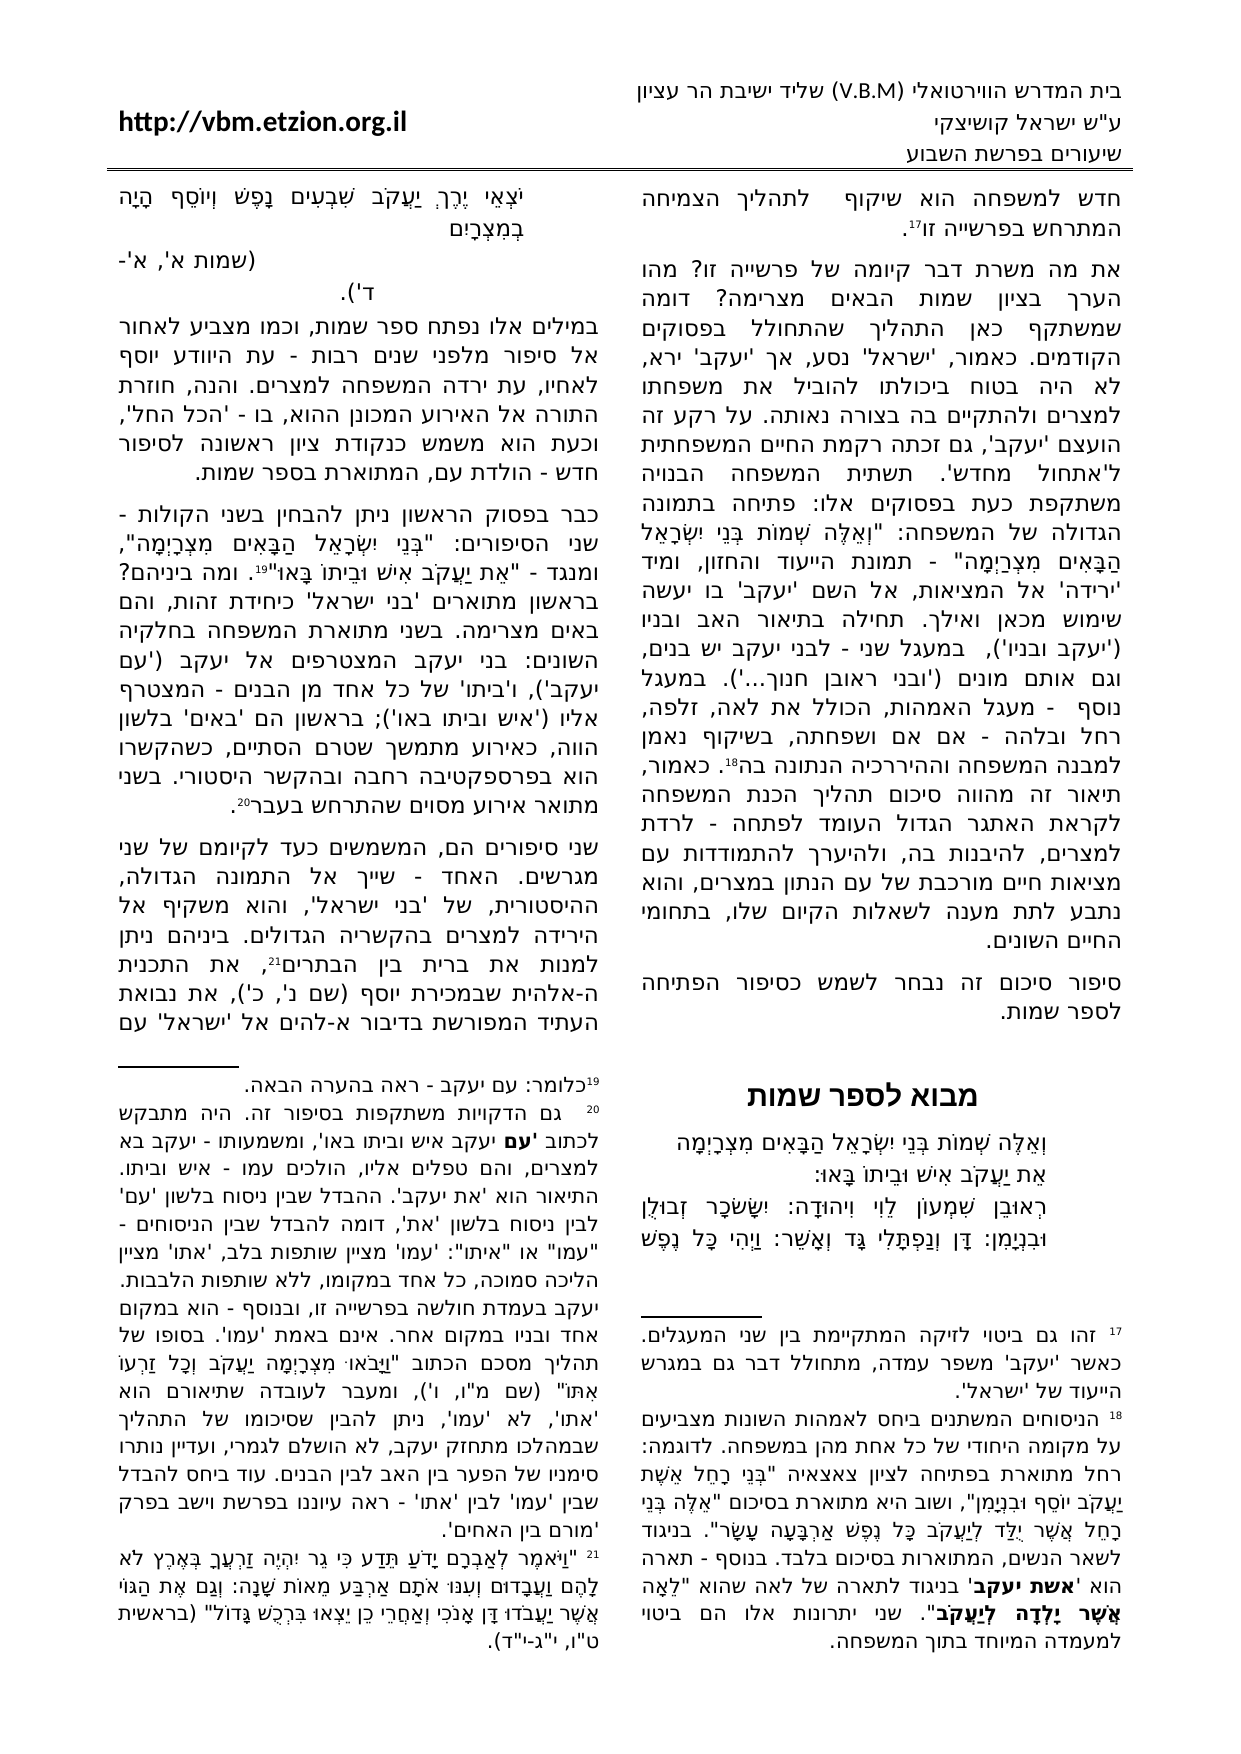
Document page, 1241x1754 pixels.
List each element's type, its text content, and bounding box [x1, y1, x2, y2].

text (שמות א', א'-ד'). [118, 247, 374, 306]
text רְאוּבֵן שִׁמְעוֹן לֵוִי וִיהוּדָה: יִשָּׂשׂכָר זְבוּלֻן וּבִנְיָמִן: דָּן וְנַפְתָּלִי גָּד וְאָשֵׁר: וַיְהִי כָּל נֶפֶשׁ יֹצְאֵי יֶרֶךְ יַעֲקֹב שִׁבְעִים נָפֶשׁ וְיוֹסֵף הָיָה בְמִצְרָיִם [641, 1193, 1047, 1252]
text במילים אלו נפתח ספר שמות, וכמו מצביע לאחור אל סיפור מלפני שנים רבות - עת היוודע יוסף לאחיו, עת ירדה המשפחה למצרים. והנה, חוזרת התורה אל האירוע המכונן ההוא, בו - 'הכל החל', וכעת הוא משמש כנקודת ציון ראשונה לסיפור חדש - הולדת עם, המתוארת בספר שמות. [118, 311, 599, 486]
text מבוא לספר שמות [641, 1079, 1085, 1113]
text כבר בפסוק הראשון ניתן להבחין בשני הקולות - שני הסיפורים: "בְּנֵי יִשְׂרָאֵל הַבָּאִים מִצְרָיְמָה", ומנגד - "אֵת יַעֲקֹב אִישׁ וּבֵיתוֹ בָּאוּ". ומה ביניהם? בראשון מתוארים 'בני ישראל' כיחידת זהות, והם באים מצרימה. בשני מתוארת המשפחה בחלקיה השונים: בני יעקב המצטרפים אל יעקב ('עם יעקב'), ו'ביתו' של כל אחד מן הבנים - המצטרף אליו ('איש וביתו באו'); בראשון הם 'באים' בלשון הווה, כאירוע מתמשך שטרם הסתיים, כשהקשרו הוא בפרספקטיבה רחבה ובהקשר היסטורי. בשני מתואר אירוע מסוים שהתרחש בעבר. [118, 499, 599, 820]
text שני סיפורים הם, המשמשים כעד לקיומם של שני מגרשים. האחד - שייך אל התמונה הגדולה, ההיסטורית, של 'בני ישראל', והוא משקיף אל הירידה למצרים בהקשריה הגדולים. ביניהם ניתן למנות את ברית בין הבתרים, את התכנית ה-אלהית שבמכירת יוסף (שם נ', כ'), את נבואת העתיד המפורשת בדיבור א-להים אל 'ישראל' עם ירידתו למצרים: "וַיֹּאמֶר אָנֹכִי הָאֵל אֱלֹהֵי אָבִיךָ אַל תִּירָא מֵרְדָה מִצְרַיְמָה כִּי לְגוֹי גָּדוֹל אֲשִׂימְךָ שָׁם" (בראשית מ"ו, ג'), ועד ההתבוננות בעקבות הפתיחה לספר שמות - "וְאֵלֶּה שְׁמוֹת בְּנֵי יִשְׂרָאֵל הַבָּאִים מִצְרַיְמָה" - כפתיחה לתהליך היסטורי הרווי במשמעויות עומק רבות. דבר קיומו של מגרש זה מתבקש - ובמידה רבה תכניו הם - 'גופי תורה'. [118, 832, 599, 1036]
text וְאֵלֶּה שְׁמוֹת בְּנֵי יִשְׂרָאֵל הַבָּאִים מִצְרָיְמָה [641, 1129, 1047, 1156]
text אֵת יַעֲקֹב אִישׁ וּבֵיתוֹ בָּאוּ: [641, 1162, 1047, 1188]
text רְאוּבֵן שִׁמְעוֹן לֵוִי וִיהוּדָה: יִשָּׂשׂכָר זְבוּלֻן וּבִנְיָמִן: דָּן וְנַפְתָּלִי גָּד וְאָשֵׁר: וַיְהִי כָּל נֶפֶשׁ יֹצְאֵי יֶרֶךְ יַעֲקֹב שִׁבְעִים נָפֶשׁ וְיוֹסֵף הָיָה בְמִצְרָיִם [118, 183, 524, 242]
text סיפור סיכום זה נבחר לשמש כסיפור הפתיחה לספר שמות. [641, 967, 1122, 1025]
text את מה משרת דבר קיומה של פרשייה זו? מהו הערך בציון שמות הבאים מצרימה? דומה שמשתקף כאן התהליך שהתחולל בפסוקים הקודמים. כאמור, 'ישראל' נסע, אך 'יעקב' ירא, לא היה בטוח ביכולתו להוביל את משפחתו למצרים ולהתקיים בה בצורה נאותה. על רקע זה הועצם 'יעקב', גם זכתה רקמת החיים המשפחתית ל'אתחול מחדש'. תשתית המשפחה הבנויה משתקפת כעת בפסוקים אלו: פתיחה בתמונה הגדולה של המשפחה: "וְאֵלֶּה שְׁמוֹת בְּנֵי יִשְׂרָאֵל הַבָּאִים מִצְרַיְמָה" - תמונת הייעוד והחזון, ומיד 'ירידה' אל המציאות, אל השם 'יעקב' בו יעשה שימוש מכאן ואילך. תחילה בתיאור האב ובניו ('יעקב ובניו'), במעגל שני - לבני יעקב יש בנים, וגם אותם מונים ('ובני ראובן חנוך...'). במעגל נוסף - מעגל האמהות, הכולל את לאה, זלפה, רחל ובלהה - אם אם ושפחתה, בשיקוף נאמן למבנה המשפחה וההיררכיה הנתונה בה. כאמור, תיאור זה מהווה סיכום תהליך הכנת המשפחה לקראת האתגר הגדול העומד לפתחה - לרדת למצרים, להיבנות בה, ולהיערך להתמודדות עם מציאות חיים מורכבת של עם הנתון במצרים, והוא נתבע לתת מענה לשאלות הקיום שלו, בתחומי החיים השונים. [641, 254, 1122, 954]
